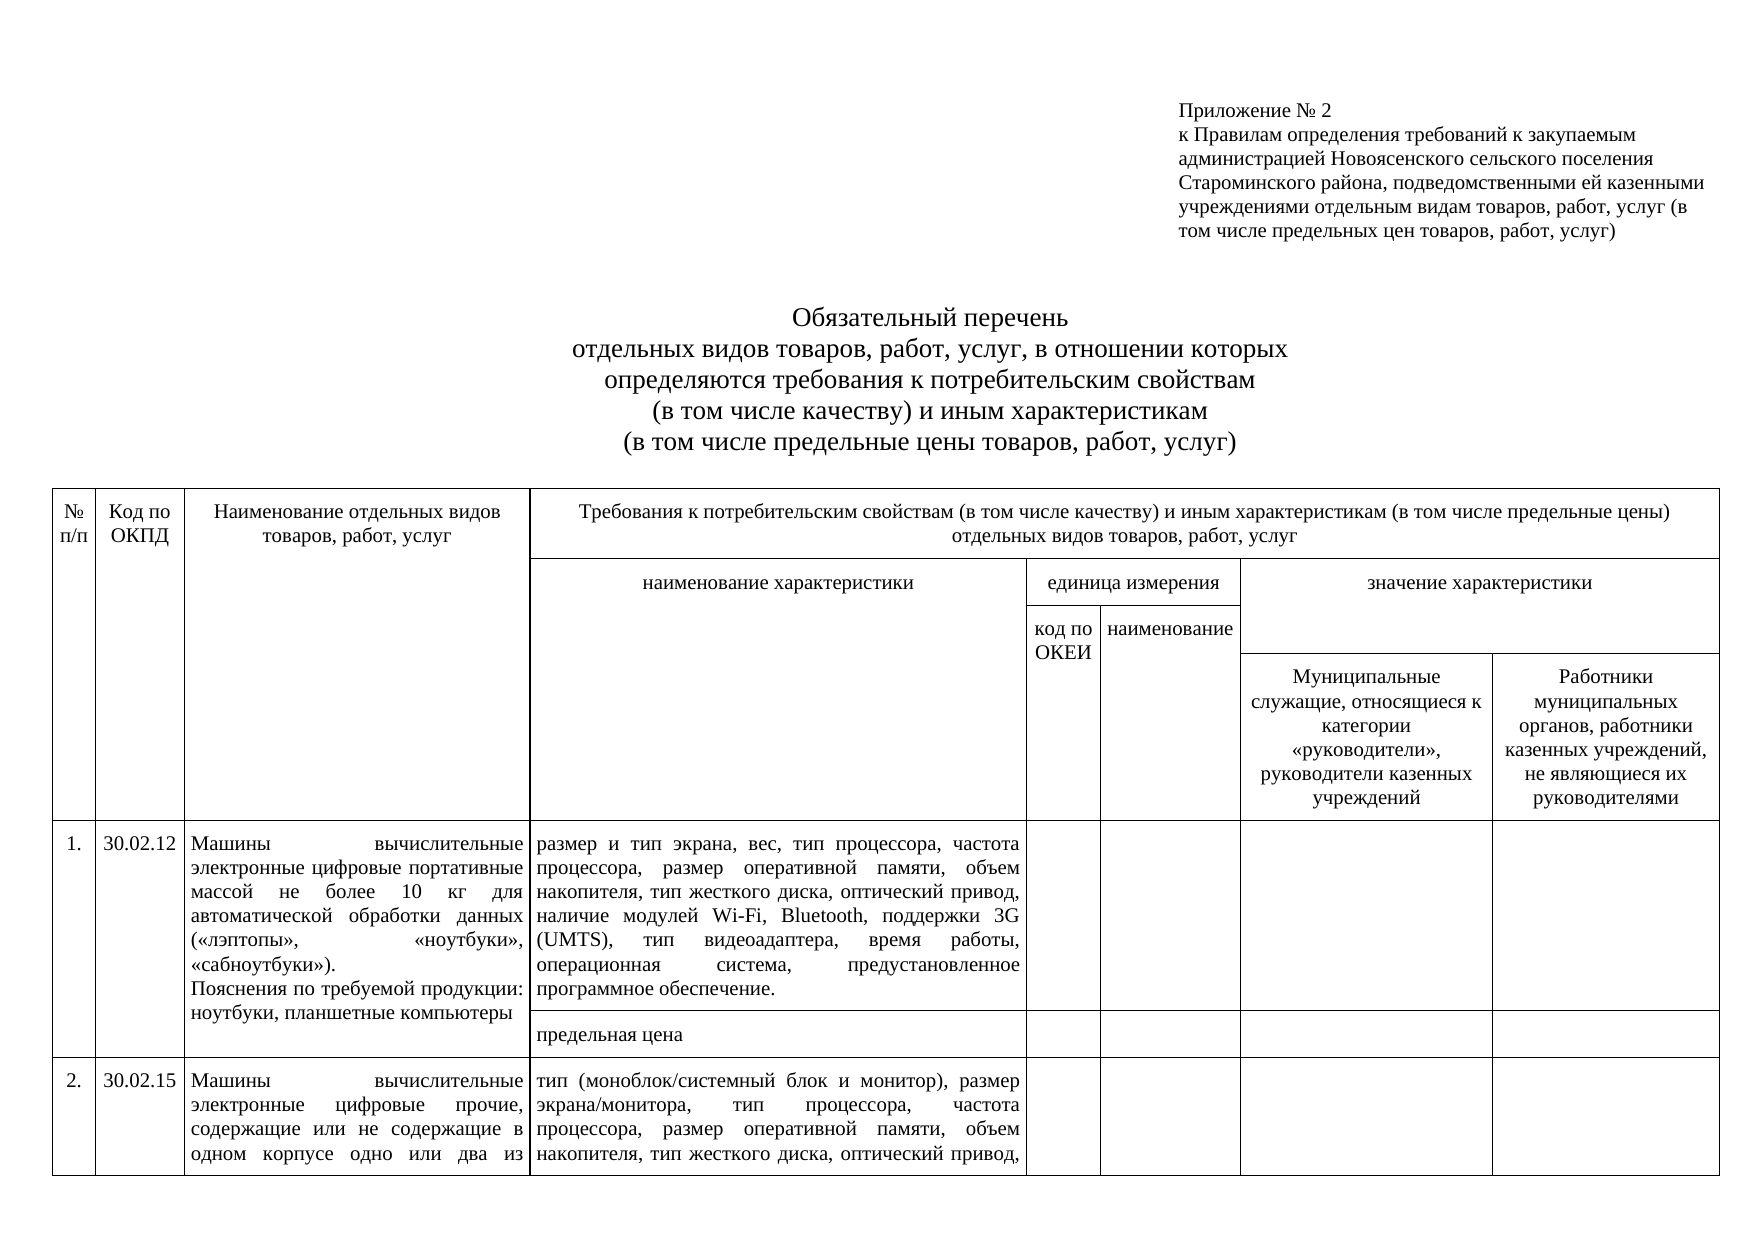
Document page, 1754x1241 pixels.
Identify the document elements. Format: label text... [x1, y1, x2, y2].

table_cell 1. [53, 821, 95, 1057]
text (в том числе предельные цены товаров, работ, услуг) [59, 425, 1713, 457]
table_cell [185, 1058, 529, 1175]
table_cell [1493, 1011, 1719, 1057]
table_header № п/п [53, 489, 95, 819]
table_cell Машины вычислительные электронные цифровые портативные массой не более 10 кг для автоматической обработки данных («лэптопы», «ноутбуки», «сабноутбуки»). Пояснения по требуемой продукции: ноутбуки, планшетные компьютеры [185, 821, 529, 1057]
table_cell [1027, 1058, 1100, 1175]
text (в том числе качеству) и иным характеристикам [59, 394, 1713, 425]
table_cell значение характеристики [1241, 559, 1719, 653]
table_cell 30.02.15 [96, 1058, 184, 1175]
table_cell [1101, 1011, 1240, 1057]
text к Правилам определения требований к закупаемым администрацией Новоясенского сельского поселения Староминского района, подведомственными ей казенными учреждениями отдельным видам товаров, работ, услуг (в том числе предельных цен товаров, работ, услуг) [1178, 122, 1713, 242]
table_cell [1101, 1058, 1240, 1175]
table_cell [1241, 1011, 1492, 1057]
text Приложение № 2 [1178, 98, 1713, 122]
text определяются требования к потребительским свойствам [59, 363, 1713, 394]
table_cell [1027, 1011, 1100, 1057]
table_cell [1027, 821, 1100, 1010]
table_cell [1241, 1058, 1492, 1175]
table_header Требования к потребительским свойствам (в том числе качеству) и иным характеристикам (в том числе предельные цены) отдельных видов товаров, работ, услуг [531, 489, 1719, 558]
table_cell наименование [1101, 606, 1240, 819]
table_cell Работники муниципальных органов, работники казенных учреждений, не являющиеся их руководителями [1493, 654, 1719, 819]
table_cell [1493, 1058, 1719, 1175]
table_cell 30.02.12 [96, 821, 184, 1057]
table_cell размер и тип экрана, вес, тип процессора, частота процессора, размер оперативной памяти, объем накопителя, тип жесткого диска, оптический привод, наличие модулей Wi-Fi, Bluetooth, поддержки 3G (UMTS), тип видеоадаптера, время работы, операционная система, предустановленное программное обеспечение. [531, 821, 1026, 1010]
table_header Наименование отдельных видов товаров, работ, услуг [185, 489, 529, 819]
table_cell [1241, 821, 1492, 1010]
table_cell 2. [53, 1058, 95, 1175]
table_cell единица измерения [1027, 559, 1240, 604]
table_header Код по ОКПД [96, 489, 184, 819]
table_cell [1493, 821, 1719, 1010]
text Обязательный перечень [59, 301, 1713, 332]
table_cell наименование характеристики [531, 559, 1026, 819]
table_cell [1101, 821, 1240, 1010]
table_cell код по ОКЕИ [1027, 606, 1100, 819]
text отдельных видов товаров, работ, услуг, в отношении которых [59, 332, 1713, 363]
table_cell предельная цена [531, 1011, 1026, 1057]
table_cell Муниципальные служащие, относящиеся к категории «руководители», руководители казенных учреждений [1241, 654, 1492, 819]
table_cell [531, 1058, 1026, 1175]
